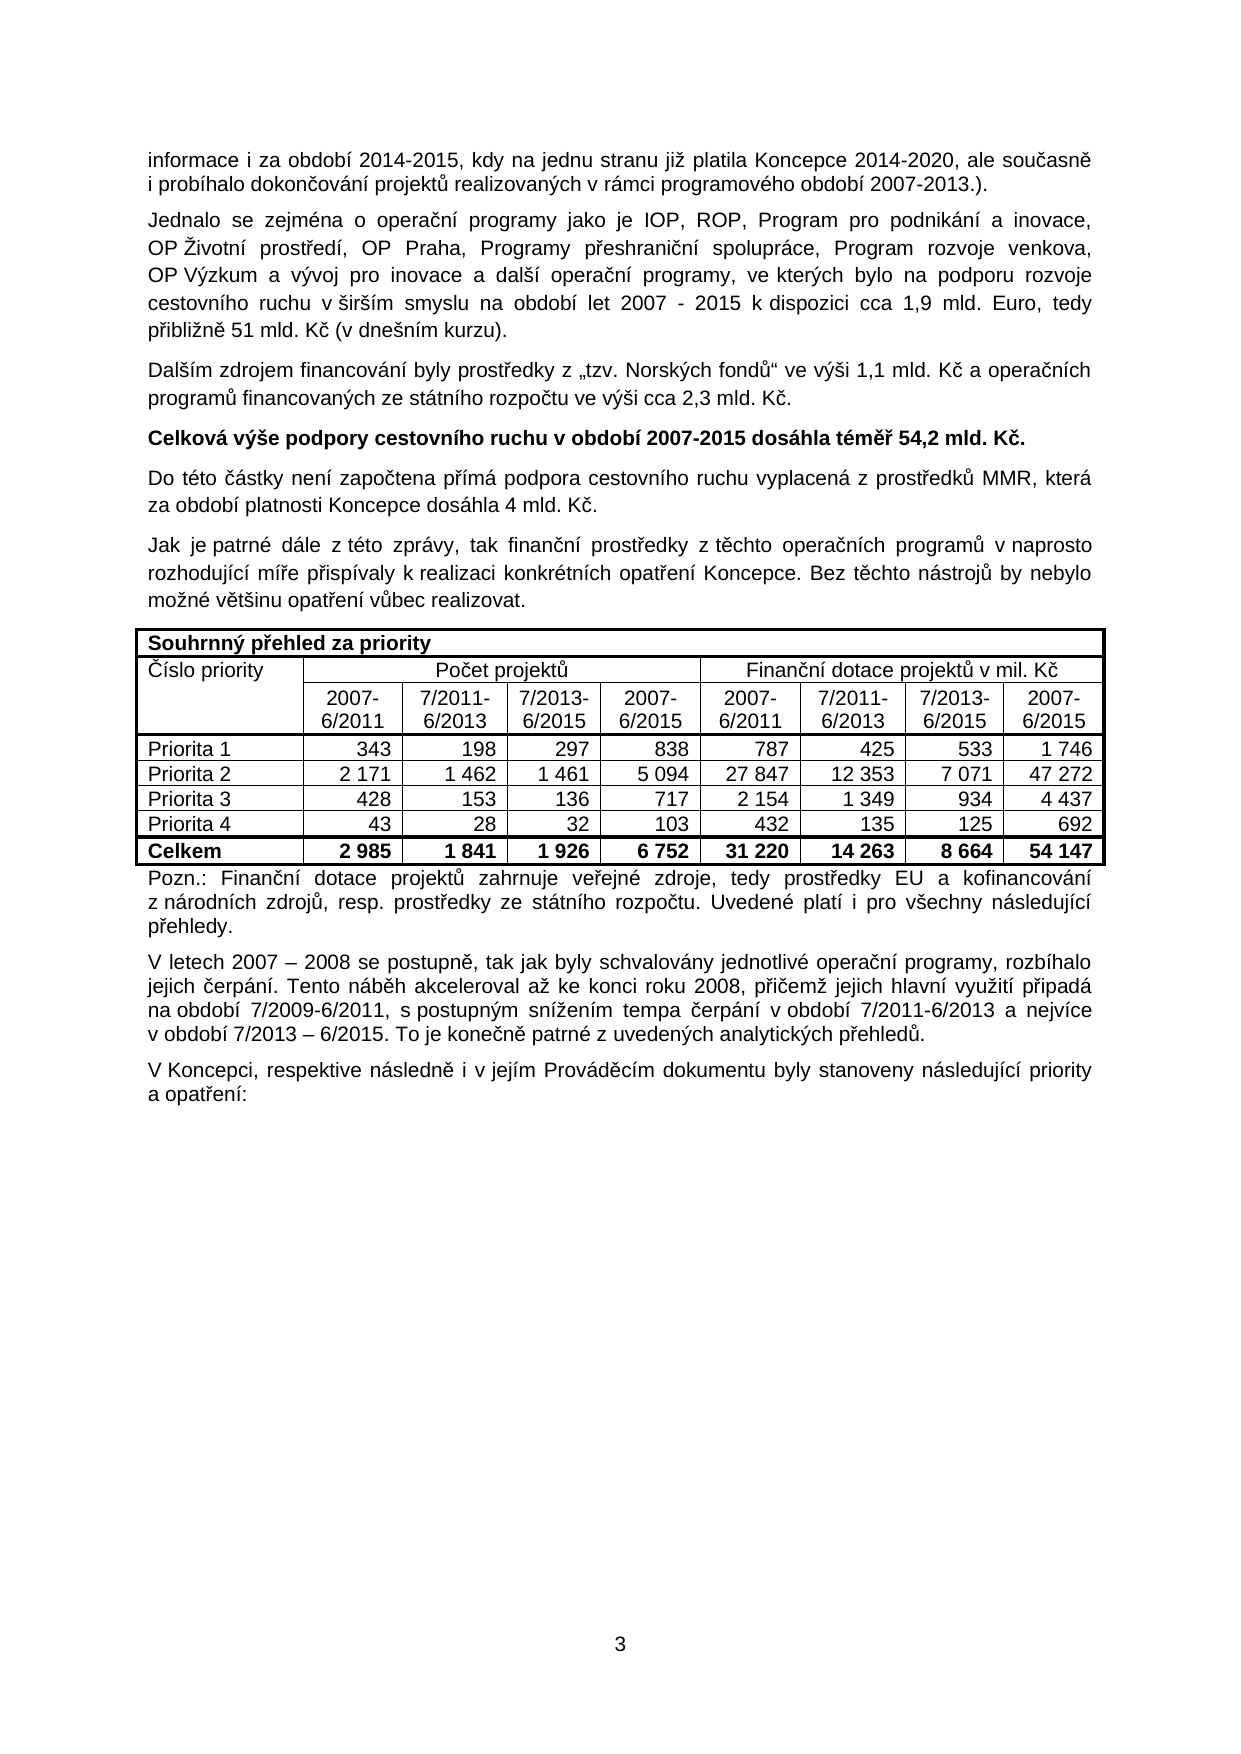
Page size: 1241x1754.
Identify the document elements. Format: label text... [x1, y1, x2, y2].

text Jak je patrné dále z této zprávy, tak finanční prostředky z těchto operačních programů v naprosto rozhodující míře přispívaly k realizaci konkrétních opatření Koncepce. Bez těchto nástrojů by nebylo možné většinu opatření vůbec realizovat. [148, 533, 1093, 612]
table_cell 2007-6/2015 [601, 683, 700, 733]
table_cell 1 461 [508, 761, 600, 785]
table_cell 2 171 [304, 761, 402, 785]
table_cell 43 [304, 811, 402, 835]
table_cell 297 [508, 736, 600, 760]
table_cell 428 [304, 786, 402, 810]
table_cell 425 [801, 736, 905, 760]
table_cell Priorita 4 [138, 811, 303, 835]
table_cell 343 [304, 736, 402, 760]
table_cell 14 263 [801, 839, 905, 862]
table_cell 31 220 [701, 839, 800, 862]
table_cell 7/2011-6/2013 [801, 683, 905, 733]
table_cell Priorita 1 [138, 736, 303, 760]
table_cell 125 [906, 811, 1003, 835]
table_cell 28 [403, 811, 507, 835]
table_cell 12 353 [801, 761, 905, 785]
table_cell 32 [508, 811, 600, 835]
table_cell 135 [801, 811, 905, 835]
table_cell 198 [403, 736, 507, 760]
table_cell 1 926 [508, 839, 600, 862]
table_cell 136 [508, 786, 600, 810]
table_cell 838 [601, 736, 700, 760]
table_cell Celkem [138, 839, 303, 862]
table_cell 1 462 [403, 761, 507, 785]
table_cell 2007-6/2015 [1004, 683, 1102, 733]
table_cell 5 094 [601, 761, 700, 785]
table_cell Počet projektů [304, 658, 700, 682]
table_cell 2 985 [304, 839, 402, 862]
table_cell 717 [601, 786, 700, 810]
table_cell Priorita 2 [138, 761, 303, 785]
table_cell Číslo priority [138, 658, 303, 733]
text Celková výše podpory cestovního ruchu v období 2007-2015 dosáhla téměř 54,2 mld. Kč. [148, 426, 1093, 449]
table_cell 1 841 [403, 839, 507, 862]
table_cell 934 [906, 786, 1003, 810]
table_cell 692 [1004, 811, 1102, 835]
table_cell 2007-6/2011 [701, 683, 800, 733]
table_cell 1 746 [1004, 736, 1102, 760]
table_cell 7/2013-6/2015 [906, 683, 1003, 733]
table_cell 27 847 [701, 761, 800, 785]
table_cell 2007-6/2011 [304, 683, 402, 733]
table_cell 8 664 [906, 839, 1003, 862]
text Pozn.: Finanční dotace projektů zahrnuje veřejné zdroje, tedy prostředky EU a kofinancování z národních zdrojů, resp. prostředky ze státního rozpočtu. Uvedené platí i pro všechny následující přehledy. [148, 866, 1093, 937]
table_cell 787 [701, 736, 800, 760]
text V Koncepci, respektive následně i v jejím Prováděcím dokumentu byly stanoveny následující priority a opatření: [148, 1058, 1093, 1106]
text Jednalo se zejména o operační programy jako je IOP, ROP, Program pro podnikání a inovace, OP Životní prostředí, OP Praha, Programy přeshraniční spolupráce, Program rozvoje venkova, OP Výzkum a vývoj pro inovace a další operační programy, ve kterých bylo na podporu rozvoje cestovního ruchu v širším smyslu na období let 2007 - 2015 k dispozici cca 1,9 mld. Euro, tedy přibližně 51 mld. Kč (v dnešním kurzu). [148, 208, 1093, 342]
table_header Souhrnný přehled za priority [138, 631, 1102, 655]
table_cell 7/2013-6/2015 [508, 683, 600, 733]
table_cell 7/2011-6/2013 [403, 683, 507, 733]
table_cell 1 349 [801, 786, 905, 810]
table_cell 2 154 [701, 786, 800, 810]
table_cell 47 272 [1004, 761, 1102, 785]
table_cell Priorita 3 [138, 786, 303, 810]
table_cell 533 [906, 736, 1003, 760]
text Dalším zdrojem financování byly prostředky z „tzv. Norských fondů“ ve výši 1,1 mld. Kč a operačních programů financovaných ze státního rozpočtu ve výši cca 2,3 mld. Kč. [148, 358, 1093, 409]
table_cell 432 [701, 811, 800, 835]
table_cell 4 437 [1004, 786, 1102, 810]
table_cell 6 752 [601, 839, 700, 862]
table_cell 103 [601, 811, 700, 835]
text V letech 2007 – 2008 se postupně, tak jak byly schvalovány jednotlivé operační programy, rozbíhalo jejich čerpání. Tento náběh akceleroval až ke konci roku 2008, přičemž jejich hlavní využití připadá na období 7/2009-6/2011, s postupným snížením tempa čerpání v období 7/2011-6/2013 a nejvíce v období 7/2013 – 6/2015. To je konečně patrné z uvedených analytických přehledů. [148, 950, 1093, 1046]
table_cell 153 [403, 786, 507, 810]
text Do této částky není započtena přímá podpora cestovního ruchu vyplacená z prostředků MMR, která za období platnosti Koncepce dosáhla 4 mld. Kč. [148, 466, 1093, 517]
table_cell 7 071 [906, 761, 1003, 785]
table_cell 54 147 [1004, 839, 1102, 862]
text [148, 148, 1093, 196]
table_cell Finanční dotace projektů v mil. Kč [701, 658, 1102, 682]
